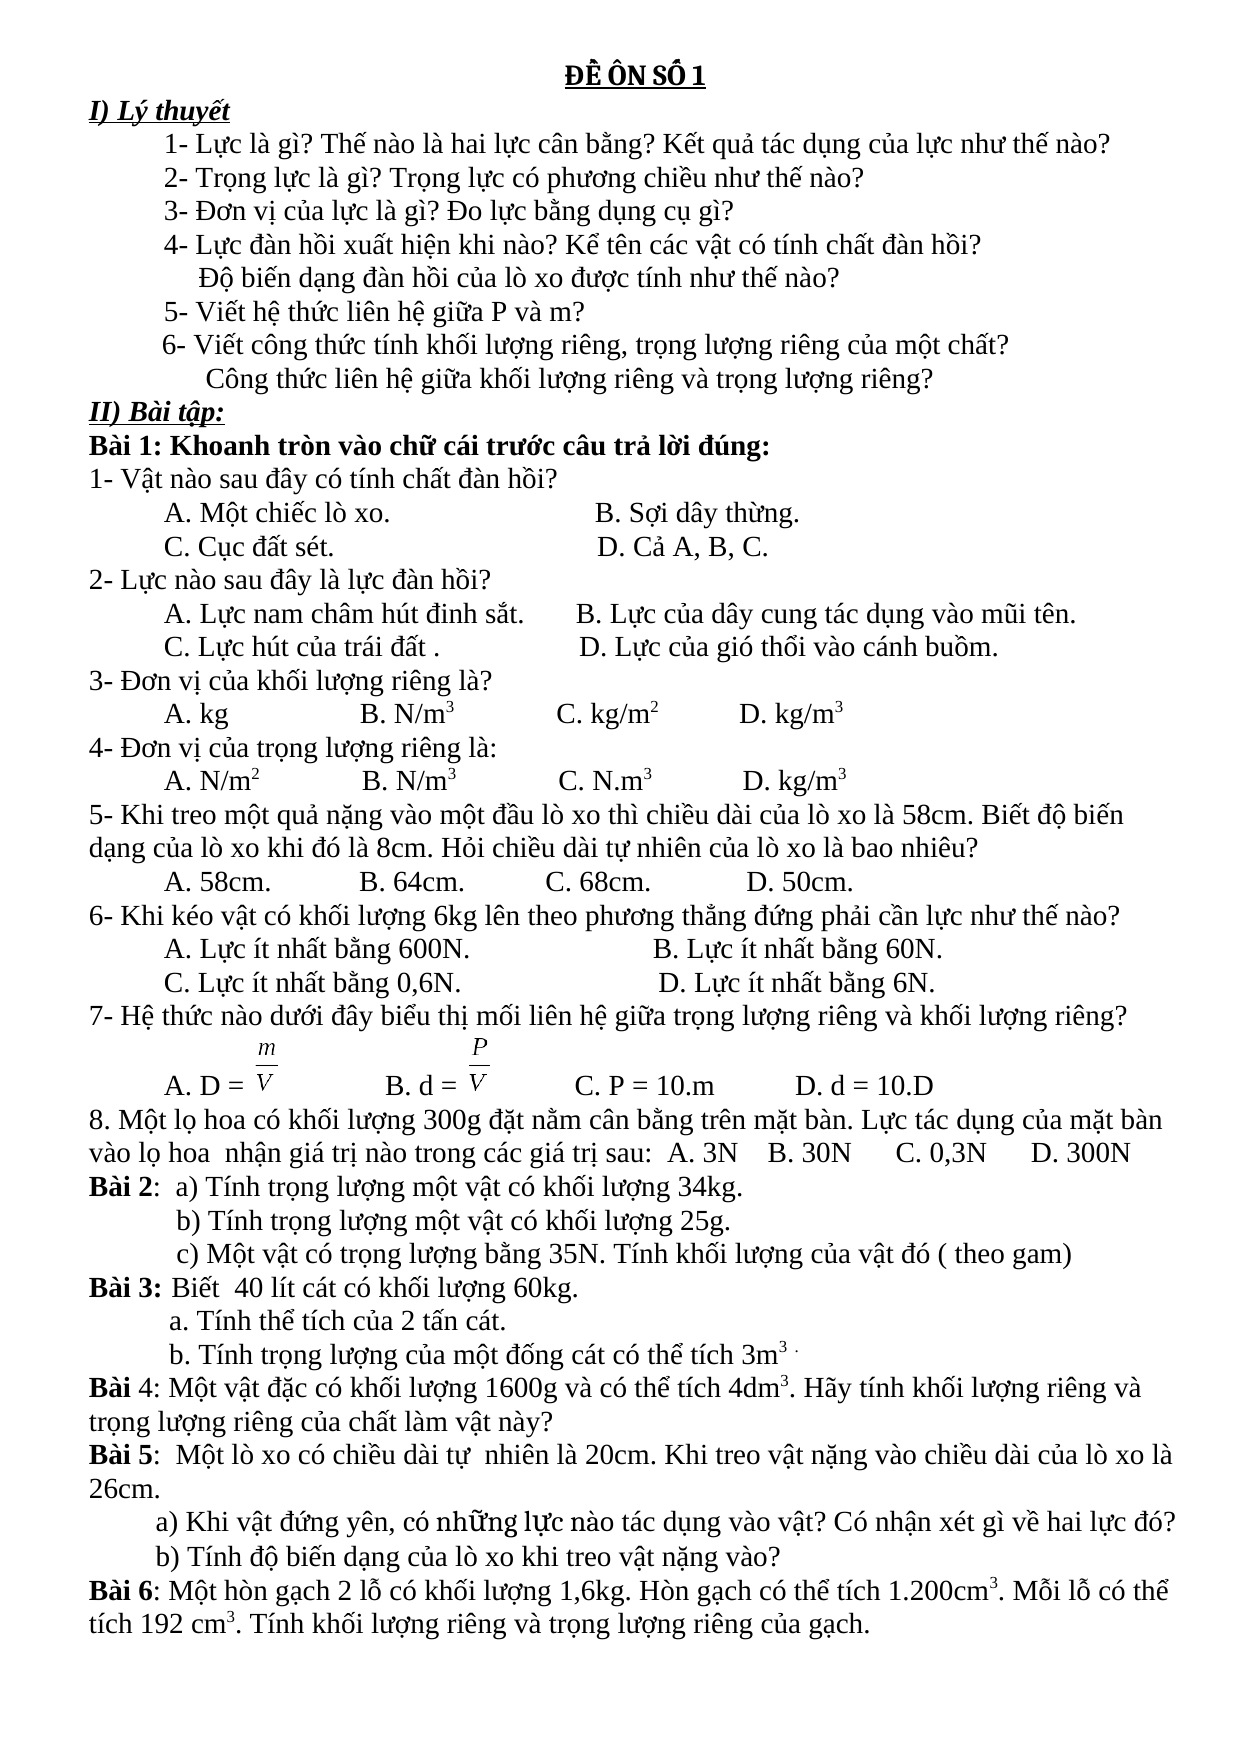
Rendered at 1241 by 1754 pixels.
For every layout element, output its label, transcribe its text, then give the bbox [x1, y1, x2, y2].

text 6- Viết công thức tính khối lượng riêng, trọng lượng riêng của một chất? [89, 327, 1181, 361]
text I) Lý thuyết [89, 93, 1181, 126]
text 1- Vật nào sau đây có tính chất đàn hồi? [89, 462, 1181, 495]
text 2- Trọng lực là gì? Trọng lực có phương chiều như thế nào? [89, 160, 1181, 193]
text C. Lực hút của trái đất . D. Lực của gió thổi vào cánh buồm. [89, 629, 1181, 663]
text 4- Đơn vị của trọng lượng riêng là: [89, 730, 1181, 763]
text 8. Một lọ hoa có khối lượng 300g đặt nằm cân bằng trên mặt bàn. Lực tác dụng của mặt bàn vào lọ hoa nhận giá trị nào trong các giá trị sau: A. 3N B. 30N C. 0,3N D. 300N [89, 1102, 1181, 1169]
text ĐỀ ÔN SỐ 1 [89, 59, 1181, 93]
text 1- Lực là gì? Thế nào là hai lực cân bằng? Kết quả tác dụng của lực như thế nào? [89, 126, 1181, 160]
text 3- Đơn vị của lực là gì? Đo lực bằng dụng cụ gì? [89, 193, 1181, 227]
text a. Tính thể tích của 2 tấn cát. [89, 1303, 1181, 1337]
text C. Lực ít nhất bằng 0,6N. D. Lực ít nhất bằng 6N. [89, 965, 1181, 998]
text 6- Khi kéo vật có khối lượng 6kg lên theo phương thẳng đứng phải cần lực như thế nào? [89, 898, 1181, 931]
text A. Một chiếc lò xo. B. Sợi dây thừng. [89, 495, 1181, 529]
text Độ biến dạng đàn hồi của lò xo được tính như thế nào? [89, 260, 1181, 294]
text a) Khi vật đứng yên, có những lực nào tác dụng vào vật? Có nhận xét gì về hai lực đó? [126, 1504, 1181, 1539]
text Bài 4: Một vật đặc có khối lượng 1600g và có thể tích 4dm3. Hãy tính khối lượng riêng và trọng lượng riêng của chất làm vật này? [89, 1370, 1181, 1437]
text b. Tính trọng lượng của một đống cát có thể tích 3m3 . [89, 1337, 1181, 1370]
text 5- Viết hệ thức liên hệ giữa P và m? [89, 294, 1181, 327]
text Bài 5: Một lò xo có chiều dài tự nhiên là 20cm. Khi treo vật nặng vào chiều dài của lò xo là 26cm. [89, 1437, 1181, 1504]
text A. D = B. d = C. P = 10.m D. d = 10.D [89, 1032, 1181, 1102]
text 4- Lực đàn hồi xuất hiện khi nào? Kể tên các vật có tính chất đàn hồi? [89, 227, 1181, 260]
text 3- Đơn vị của khối lượng riêng là? [89, 663, 1181, 696]
text 5- Khi treo một quả nặng vào một đầu lò xo thì chiều dài của lò xo là 58cm. Biết độ biến dạng của lò xo khi đó là 8cm. Hỏi chiều dài tự nhiên của lò xo là bao nhiêu? [89, 797, 1181, 864]
text A. Lực ít nhất bằng 600N. B. Lực ít nhất bằng 60N. [89, 931, 1181, 965]
text Bài 2: a) Tính trọng lượng một vật có khối lượng 34kg. [89, 1169, 1181, 1203]
text Bài 6: Một hòn gạch 2 lỗ có khối lượng 1,6kg. Hòn gạch có thể tích 1.200cm3. Mỗi lỗ có thể tích 192 cm3. Tính khối lượng riêng và trọng lượng riêng của gạch. [89, 1573, 1181, 1640]
text Công thức liên hệ giữa khối lượng riêng và trọng lượng riêng? [89, 361, 1181, 394]
text b) Tính trọng lượng một vật có khối lượng 25g. [89, 1203, 1181, 1236]
text C. Cục đất sét. D. Cả A, B, C. [89, 529, 1181, 562]
text 2- Lực nào sau đây là lực đàn hồi? [89, 562, 1181, 596]
text b) Tính độ biến dạng của lò xo khi treo vật nặng vào? [126, 1539, 1181, 1573]
text A. kg B. N/m3 C. kg/m2 D. kg/m3 [89, 696, 1181, 730]
text Bài 3: Biết 40 lít cát có khối lượng 60kg. [89, 1270, 1181, 1303]
text A. N/m2 B. N/m3 C. N.m3 D. kg/m3 [89, 763, 1181, 797]
text A. Lực nam châm hút đinh sắt. B. Lực của dây cung tác dụng vào mũi tên. [89, 596, 1181, 629]
text Bài 1: Khoanh tròn vào chữ cái trước câu trả lời đúng: [89, 428, 1181, 462]
text II) Bài tập: [89, 394, 1181, 428]
text c) Một vật có trọng lượng bằng 35N. Tính khối lượng của vật đó ( theo gam) [89, 1236, 1181, 1270]
text A. 58cm. B. 64cm. C. 68cm. D. 50cm. [89, 864, 1181, 898]
text 7- Hệ thức nào dưới đây biểu thị mối liên hệ giữa trọng lượng riêng và khối lượng riêng? [89, 998, 1181, 1032]
